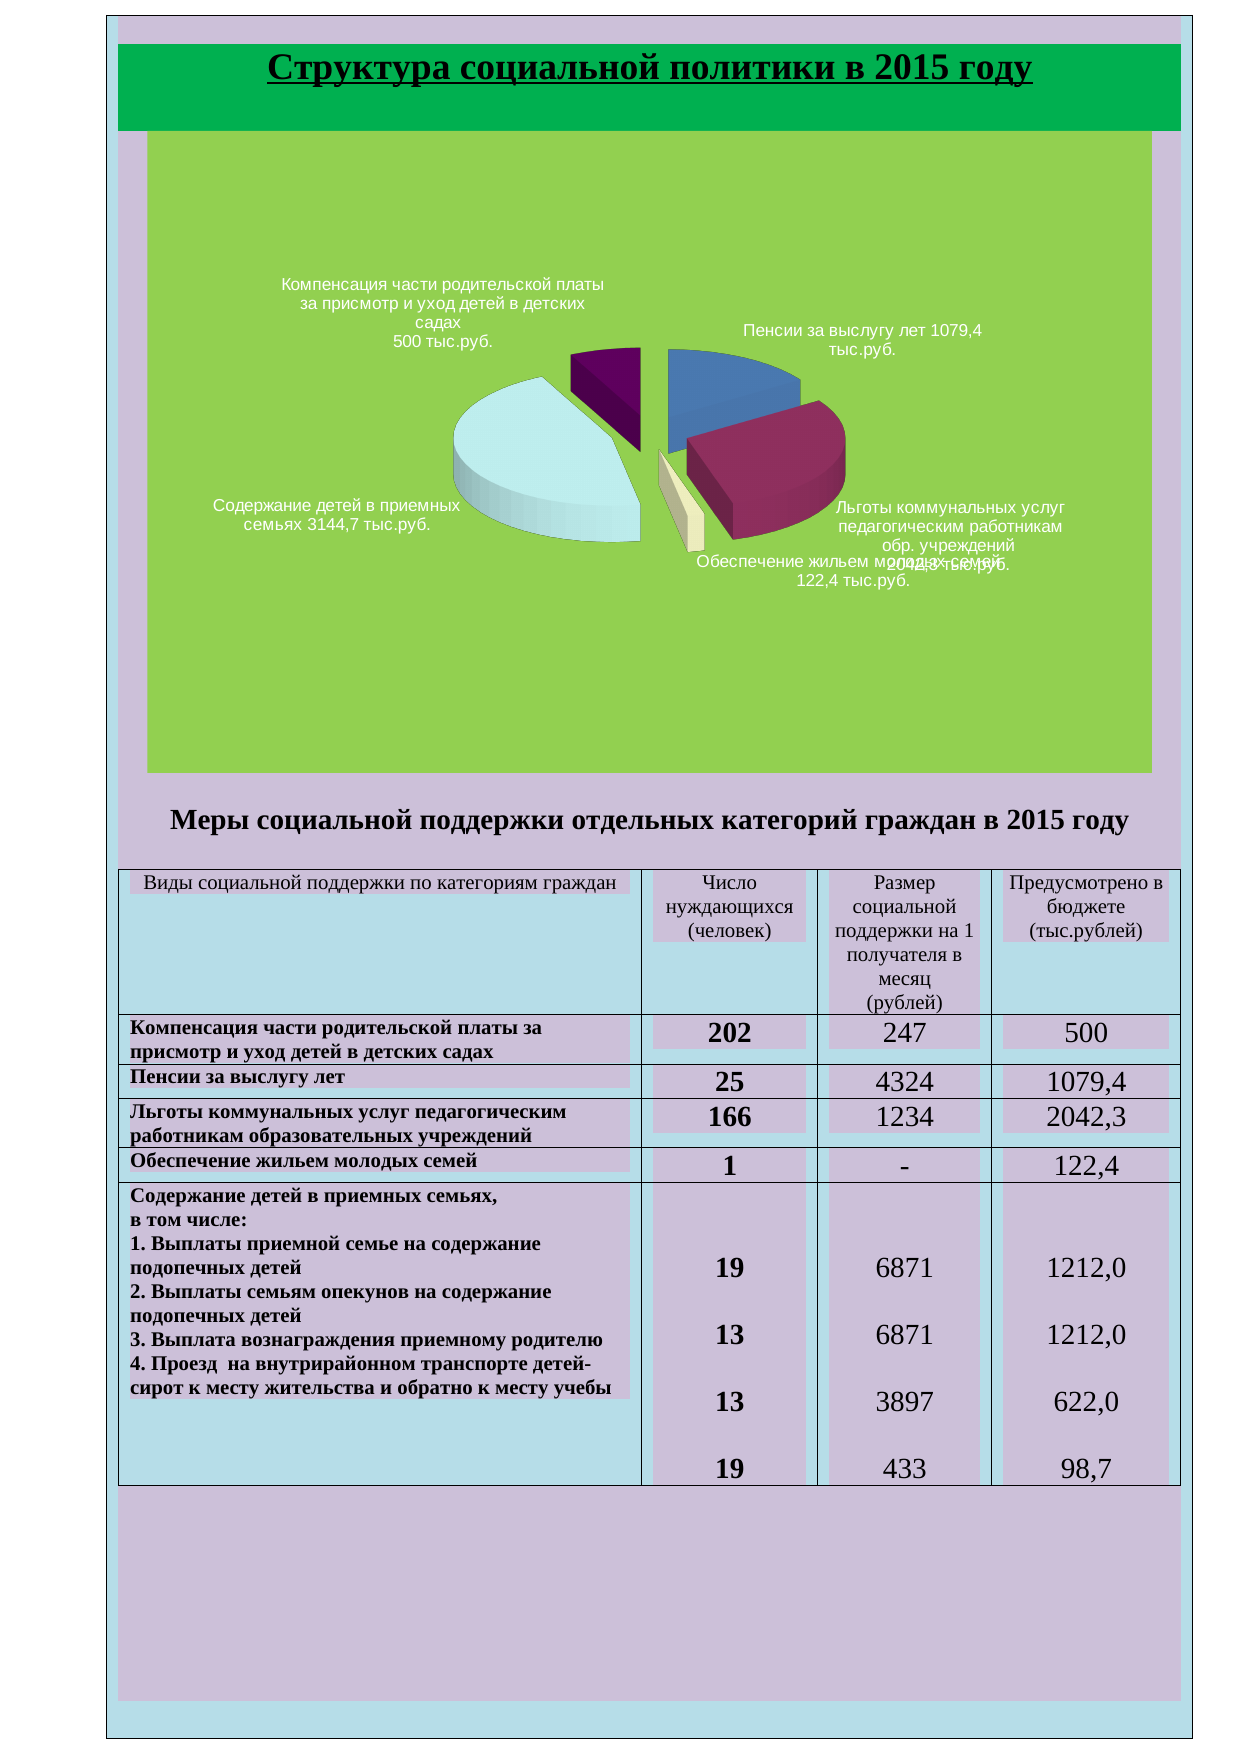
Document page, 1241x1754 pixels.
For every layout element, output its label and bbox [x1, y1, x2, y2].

table_header [107, 16, 1192, 1738]
